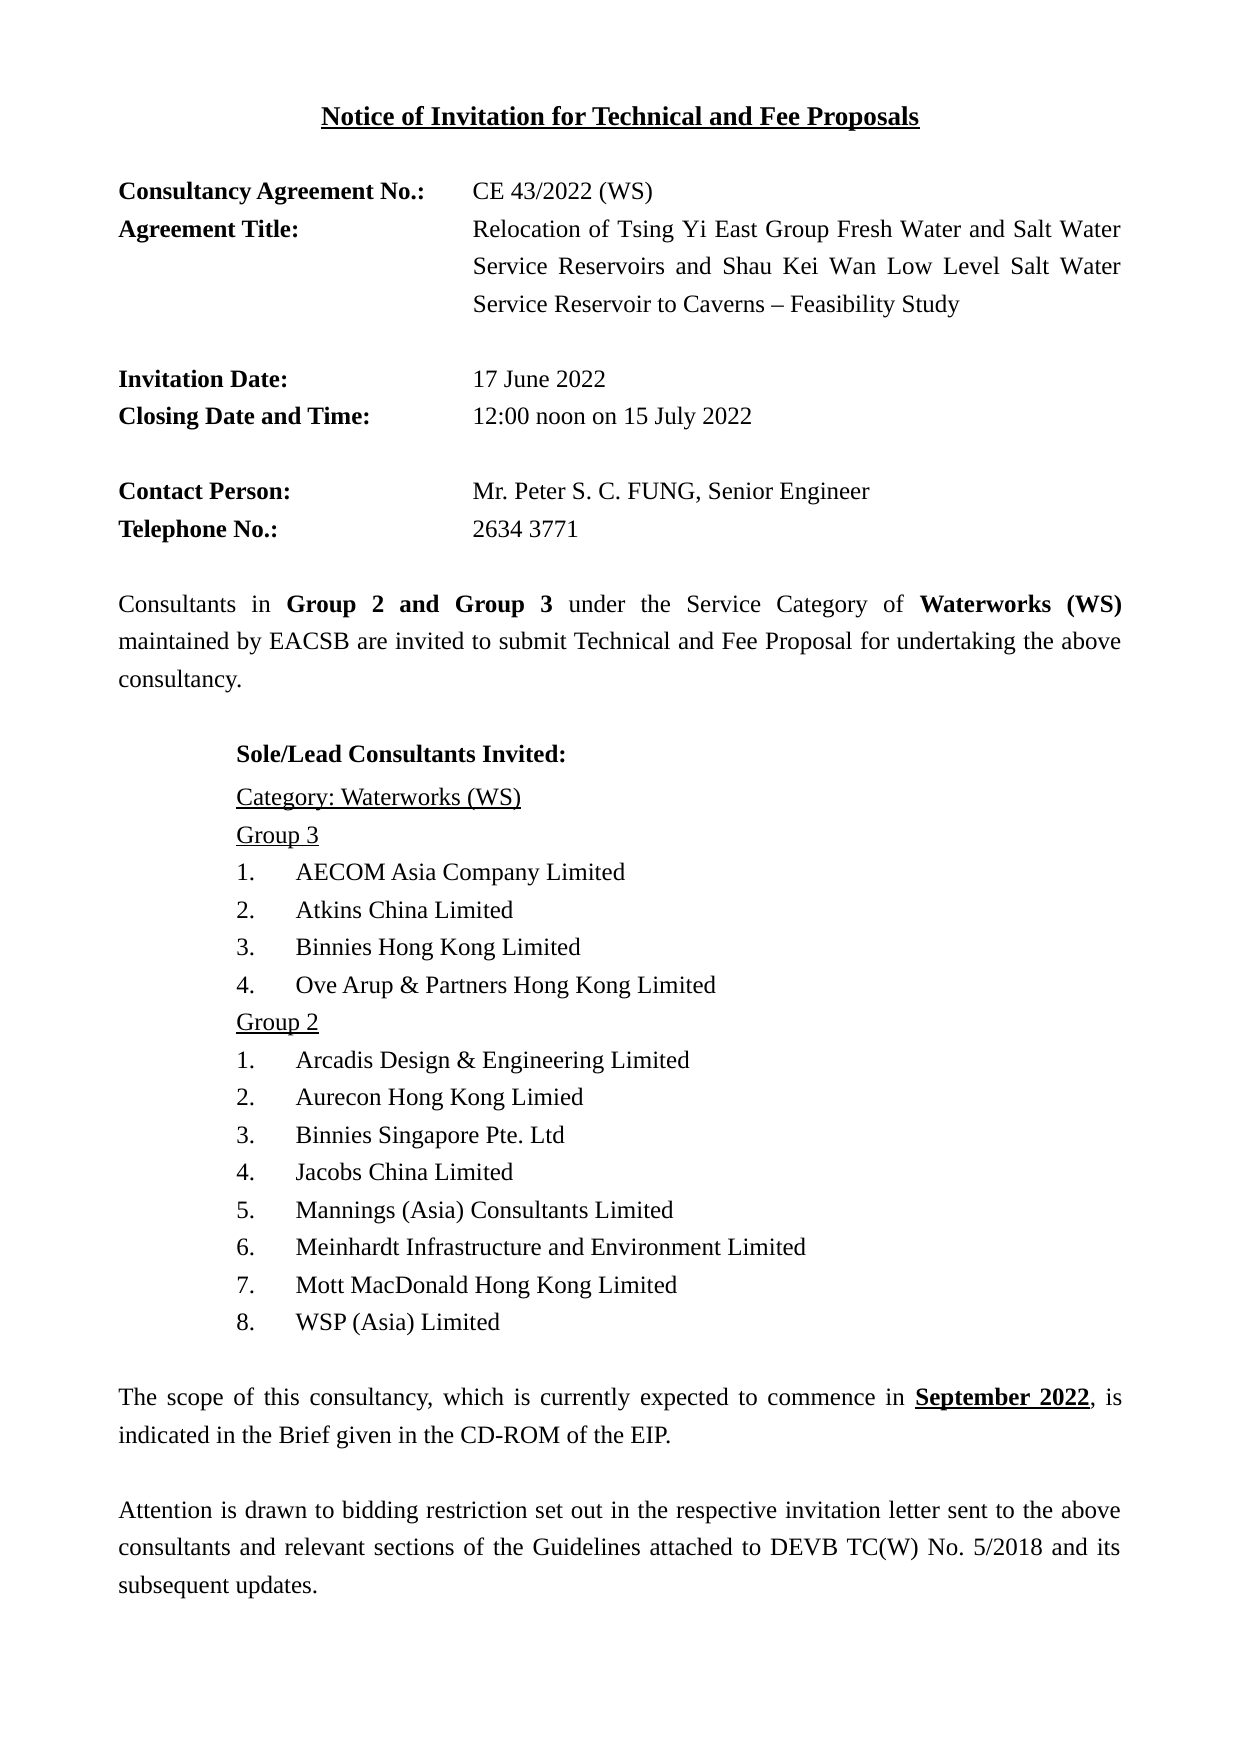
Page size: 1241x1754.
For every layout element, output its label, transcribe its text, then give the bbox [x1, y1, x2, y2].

text Consultancy Agreement No.: CE 43/2022 (WS) [118, 172, 1122, 209]
list AECOM Asia Company Limited [236, 853, 1122, 891]
text Attention is drawn to bidding restriction set out in the respective invitation letter sent to the above consultants and relevant sections of the Guidelines attached to DEVB TC(W) No. 5/2018 and its subsequent updates. [118, 1491, 1122, 1603]
list Aurecon Hong Kong Limied [236, 1078, 1122, 1116]
list Mott MacDonald Hong Kong Limited [236, 1266, 1122, 1303]
text Sole/Lead Consultants Invited: [236, 734, 1122, 772]
text Group 3 [193, 816, 1122, 853]
list Binnies Hong Kong Limited [236, 928, 1122, 966]
text The scope of this consultancy, which is currently expected to commence in September 2022, is indicated in the Brief given in the CD-ROM of the EIP. [118, 1378, 1122, 1453]
text Consultants in Group 2 and Group 3 under the Service Category of Waterworks (WS) maintained by EACSB are invited to submit Technical and Fee Proposal for undertaking the above consultancy. [118, 584, 1122, 697]
text Notice of Invitation for Technical and Fee Proposals [118, 97, 1122, 134]
text Invitation Date: 17 June 2022 [118, 359, 1122, 397]
text Agreement Title: Relocation of Tsing Yi East Group Fresh Water and Salt Water Service Reservoirs and Shau Kei Wan Low Level Salt Water Service Reservoir to Caverns – Feasibility Study [118, 209, 1122, 322]
text Group 2 [193, 1003, 1122, 1041]
list Ove Arup & Partners Hong Kong Limited [236, 966, 1122, 1003]
text Telephone No.: 2634 3771 [118, 509, 1122, 547]
list Jacobs China Limited [236, 1153, 1122, 1191]
list Atkins China Limited [236, 891, 1122, 928]
text Closing Date and Time: 12:00 noon on 15 July 2022 [118, 397, 1122, 434]
text Category: Waterworks (WS) [193, 778, 1122, 816]
text Contact Person: Mr. Peter S. C. FUNG, Senior Engineer [118, 472, 1122, 509]
list Arcadis Design & Engineering Limited [236, 1041, 1122, 1078]
list WSP (Asia) Limited [236, 1303, 1122, 1341]
list Binnies Singapore Pte. Ltd [236, 1116, 1122, 1153]
list Meinhardt Infrastructure and Environment Limited [236, 1228, 1122, 1266]
list Mannings (Asia) Consultants Limited [236, 1191, 1122, 1228]
